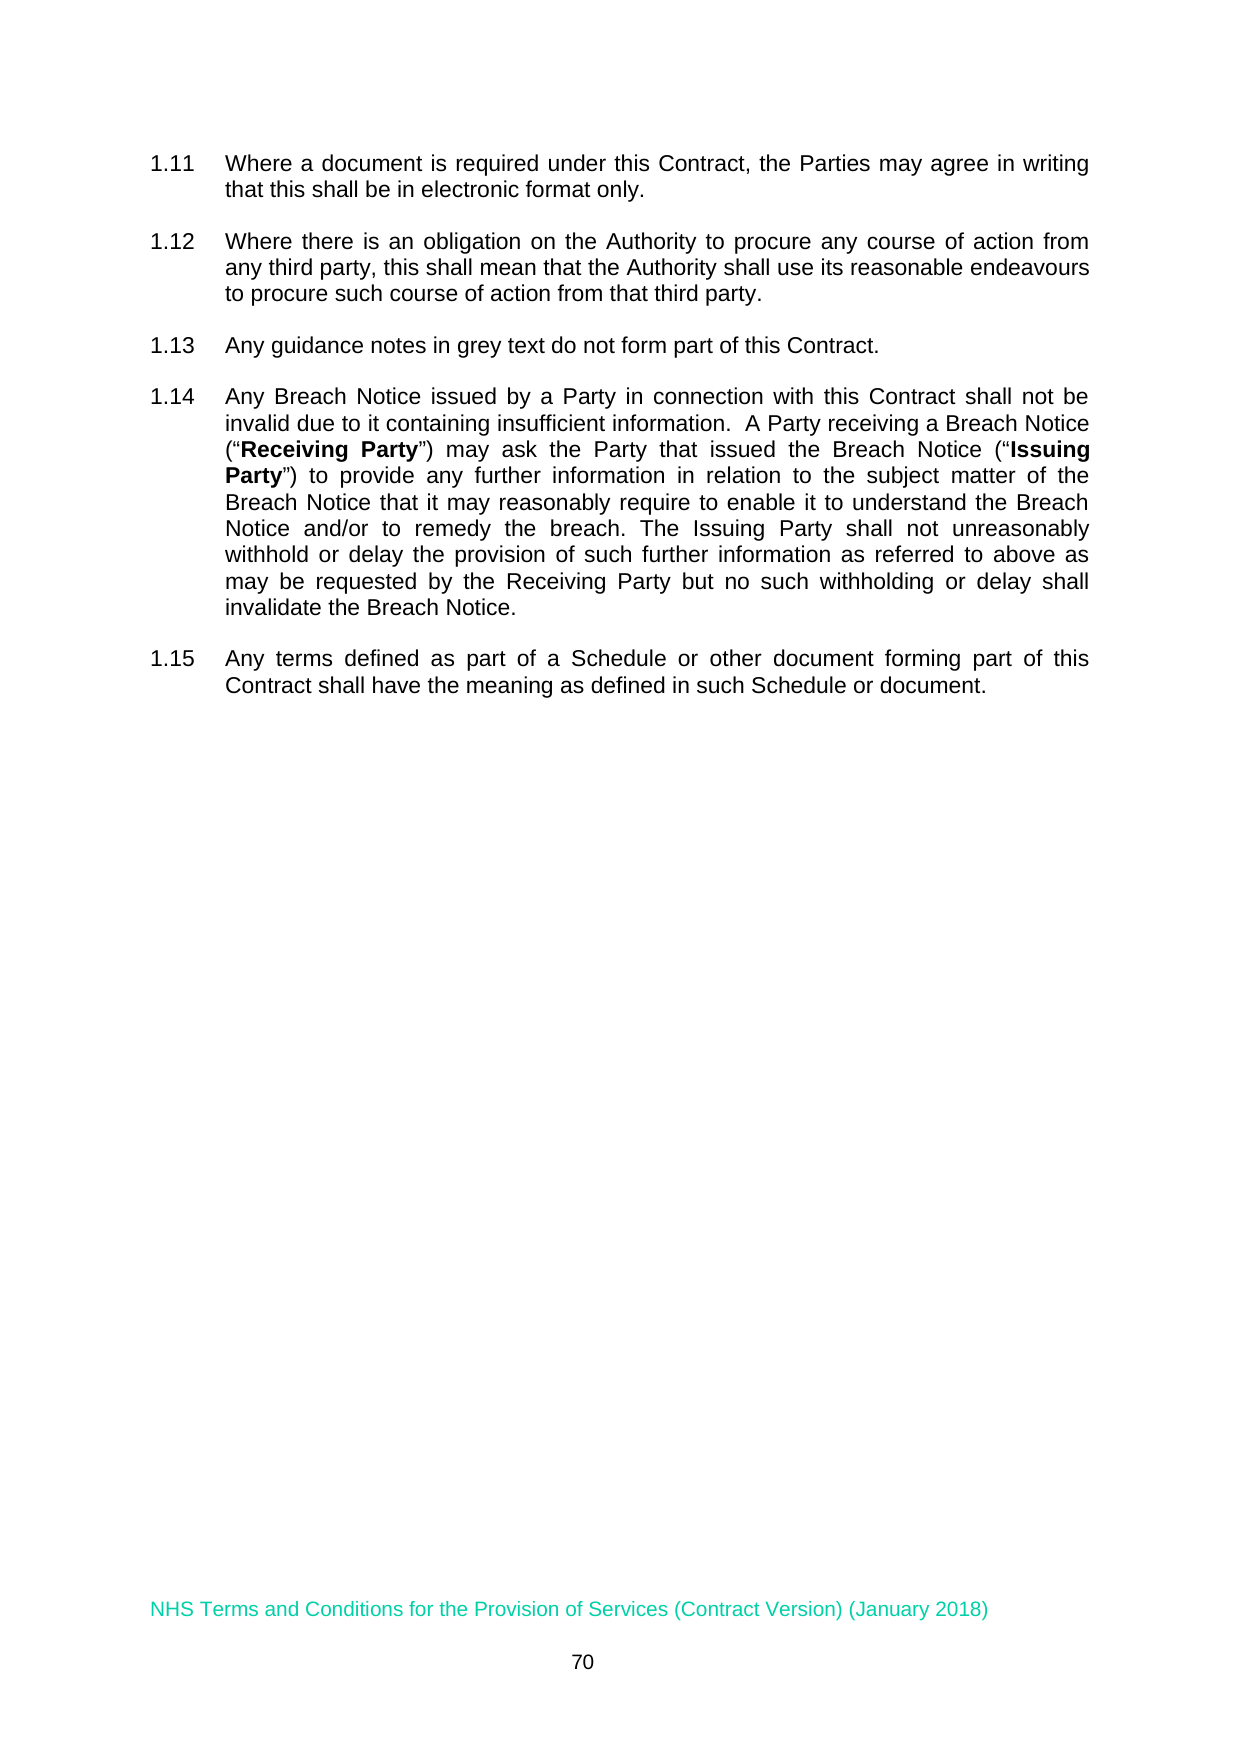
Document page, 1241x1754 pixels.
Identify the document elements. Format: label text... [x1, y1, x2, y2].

subtitle Any Breach Notice issued by a Party in connection with this Contract shall not be invalid due to it containing insufficient information. A Party receiving a Breach Notice (“Receiving Party”) may ask the Party that issued the Breach Notice (“Issuing Party”) to provide any further information in relation to the subject matter of the Breach Notice that it may reasonably require to enable it to understand the Breach Notice and/or to remedy the breach. The Issuing Party shall not unreasonably withhold or delay the provision of such further information as referred to above as may be requested by the Receiving Party but no such withholding or delay shall invalidate the Breach Notice. [150, 383, 1090, 620]
subtitle Where there is an obligation on the Authority to procure any course of action from any third party, this shall mean that the Authority shall use its reasonable endeavours to procure such course of action from that third party. [150, 228, 1090, 307]
subtitle Where a document is required under this Contract, the Parties may agree in writing that this shall be in electronic format only. [150, 150, 1090, 203]
subtitle Any guidance notes in grey text do not form part of this Contract. [150, 332, 1090, 358]
subtitle Any terms defined as part of a Schedule or other document forming part of this Contract shall have the meaning as defined in such Schedule or document. [150, 645, 1090, 698]
